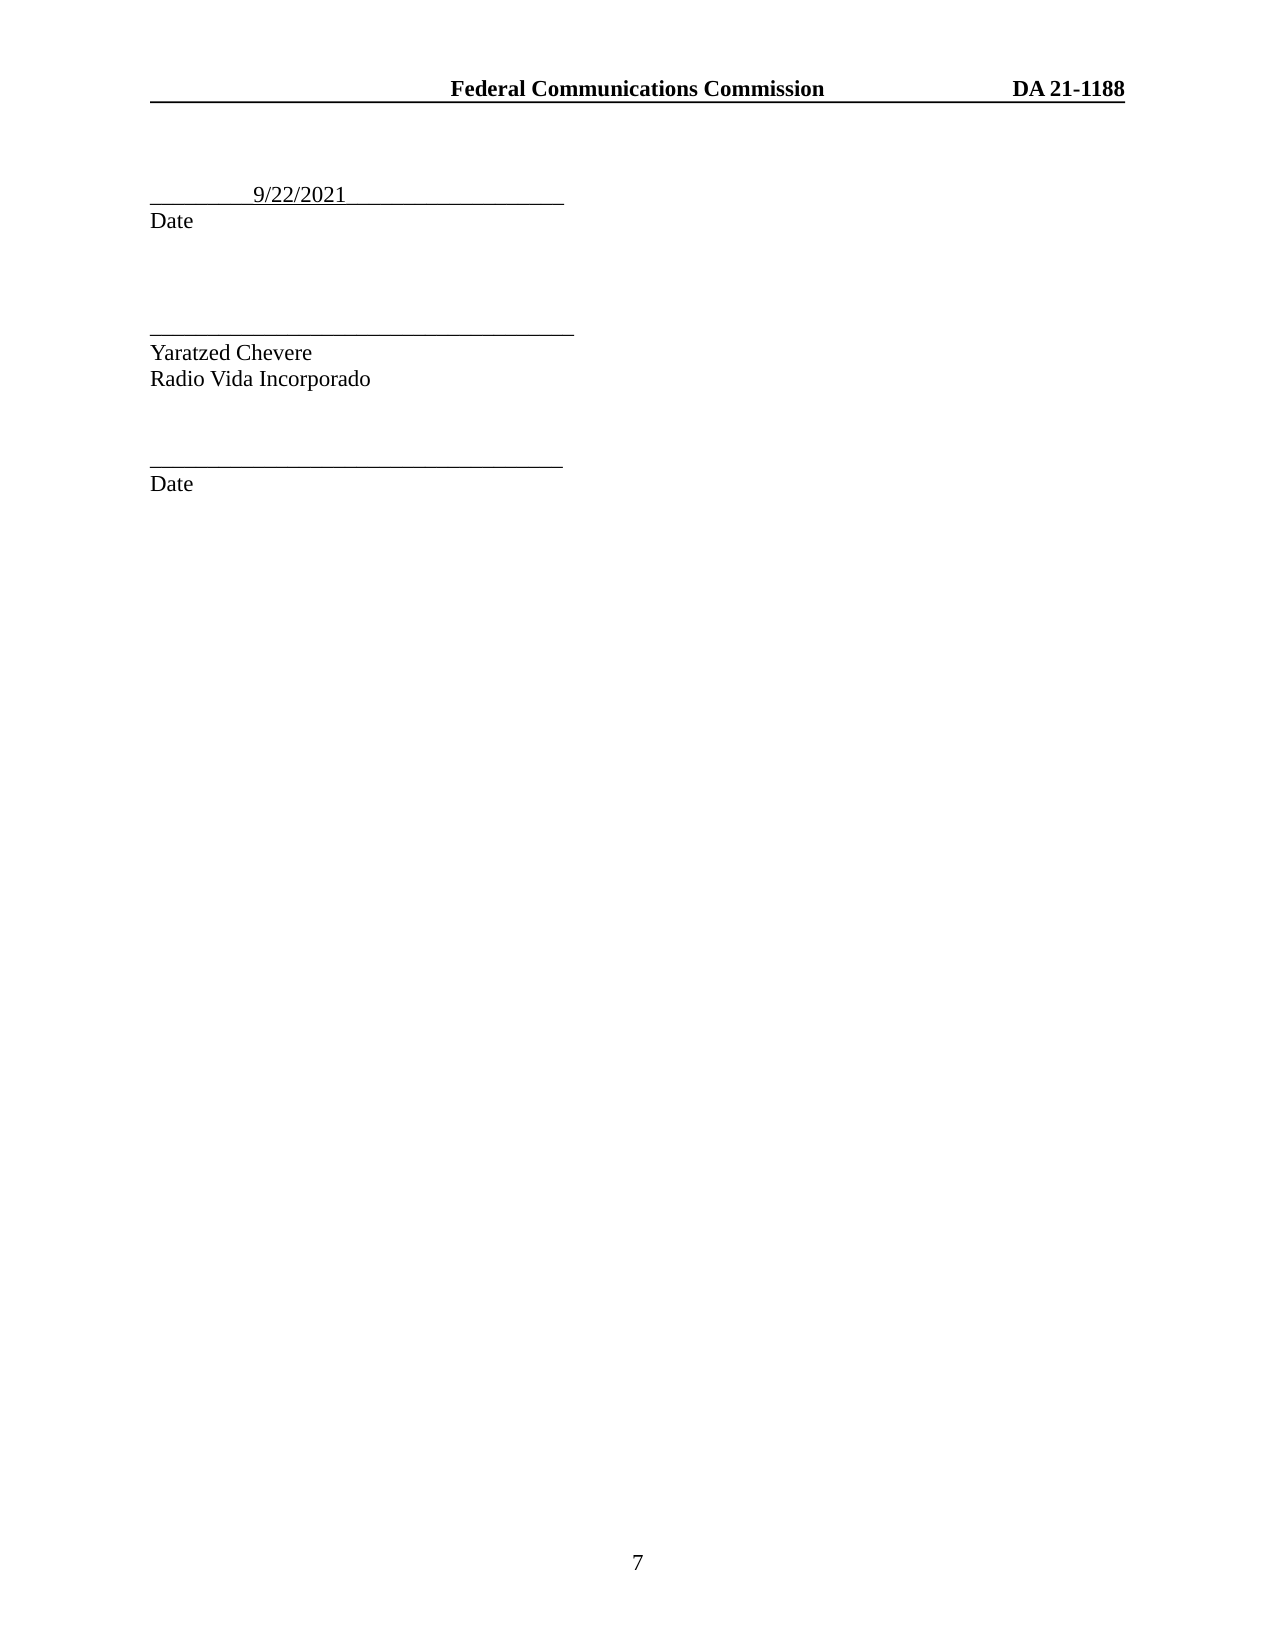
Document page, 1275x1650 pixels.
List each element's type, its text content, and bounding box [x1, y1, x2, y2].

text _____________________________________ [150, 312, 1125, 339]
text _________9/22/2021___________________ [150, 181, 1125, 207]
text Date [150, 471, 1125, 497]
text Date [150, 207, 1125, 233]
text ____________________________________ [150, 444, 1125, 471]
text Radio Vida Incorporado [150, 365, 1125, 391]
text Yaratzed Chevere [150, 339, 1125, 365]
